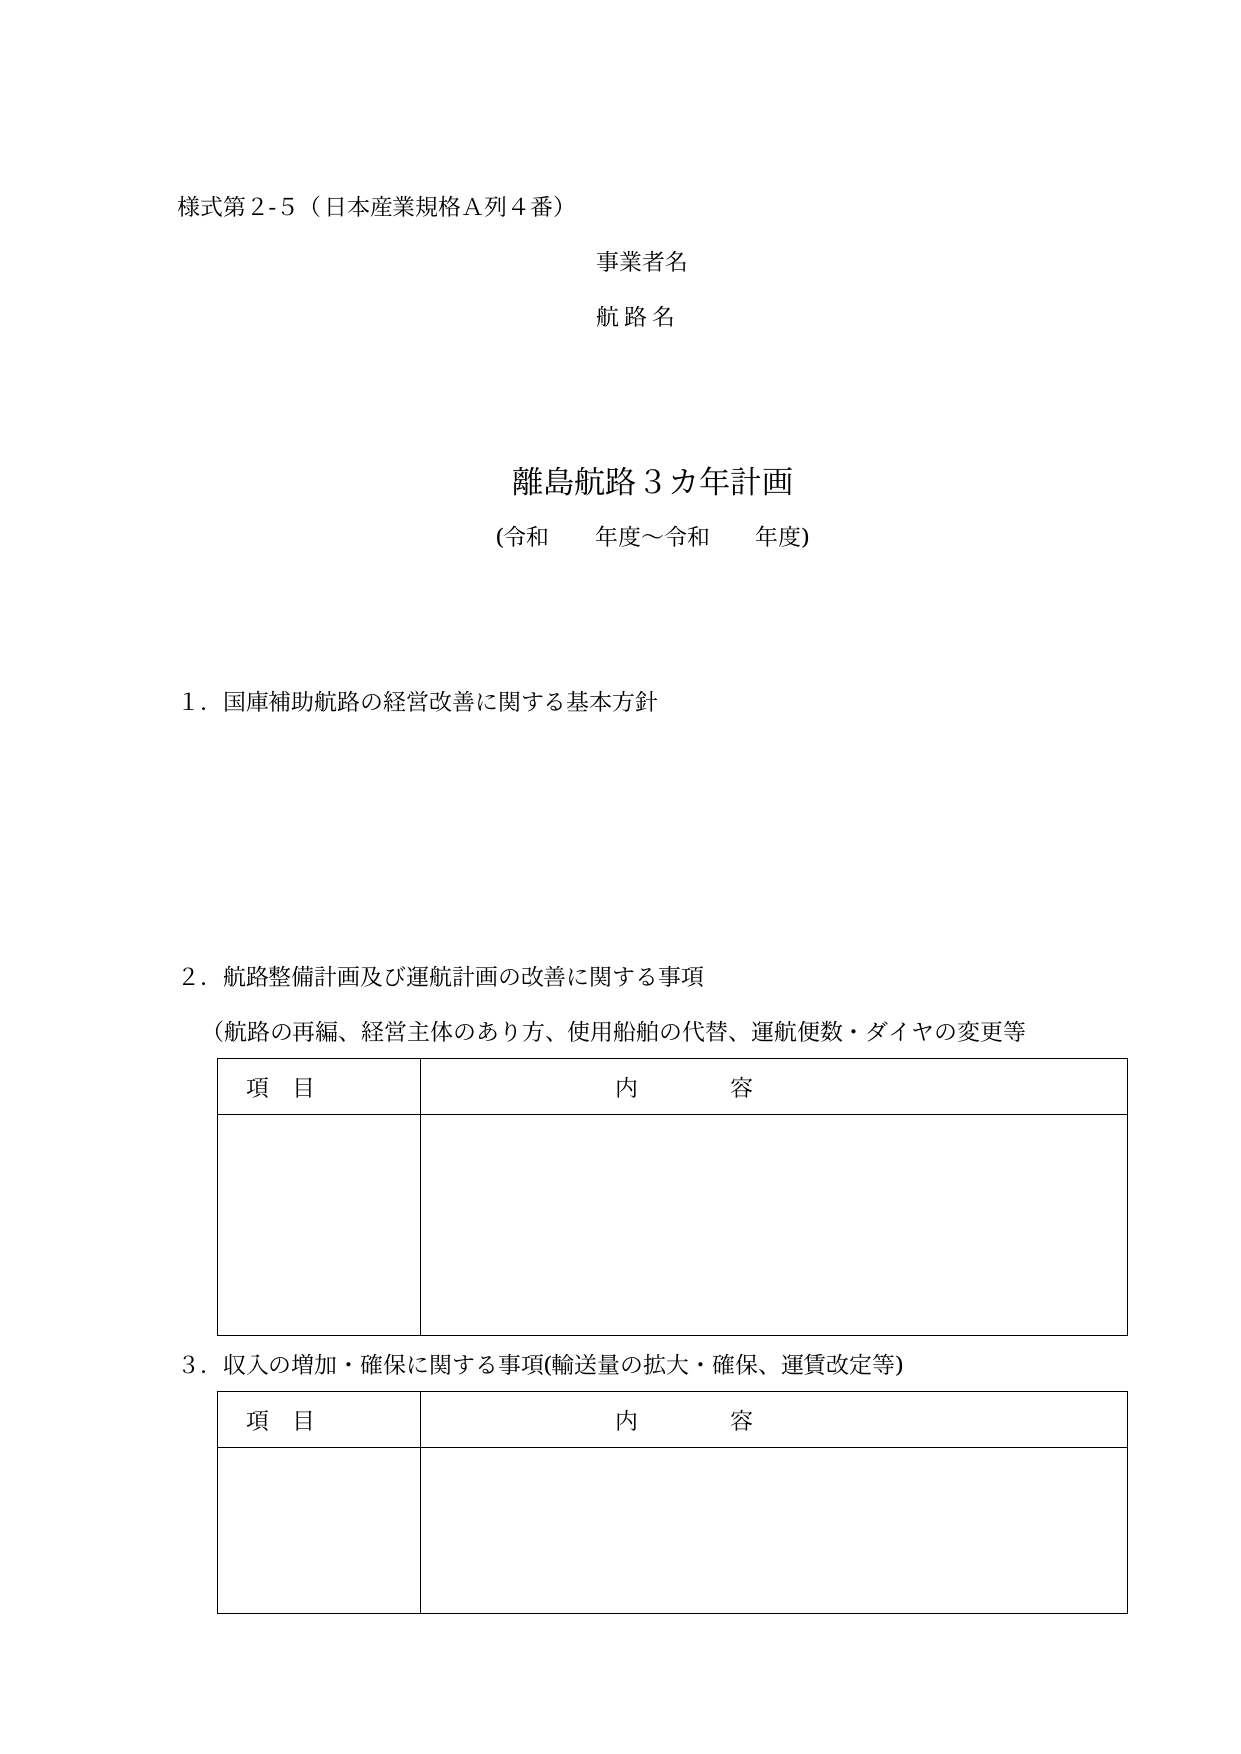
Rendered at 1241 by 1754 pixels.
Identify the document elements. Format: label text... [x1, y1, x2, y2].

text 事業者名 [177, 233, 1128, 288]
table_header 項 目 [218, 1392, 420, 1447]
text 離島航路３カ年計画 [177, 453, 1128, 508]
table_cell [218, 1448, 420, 1613]
table_header 内 容 [421, 1392, 1127, 1447]
text (令和 年度～令和 年度) [177, 508, 1128, 563]
table_cell [218, 1115, 420, 1335]
table_header 項 目 [218, 1059, 420, 1114]
text （航路の再編、経営主体のあり方、使用船舶の代替、運航便数・ダイヤの変更等 [177, 1003, 1128, 1058]
table_cell [421, 1115, 1127, 1335]
table_cell [421, 1448, 1127, 1613]
text 航 路 名 [177, 288, 1128, 343]
text １．国庫補助航路の経営改善に関する基本方針 [177, 673, 1128, 728]
text 様式第２-５（日本産業規格Ａ列４番） [177, 178, 1128, 233]
text ３．収入の増加・確保に関する事項(輸送量の拡大・確保、運賃改定等) [177, 1336, 1128, 1391]
text ２．航路整備計画及び運航計画の改善に関する事項 [177, 948, 1128, 1003]
table_header 内 容 [421, 1059, 1127, 1114]
